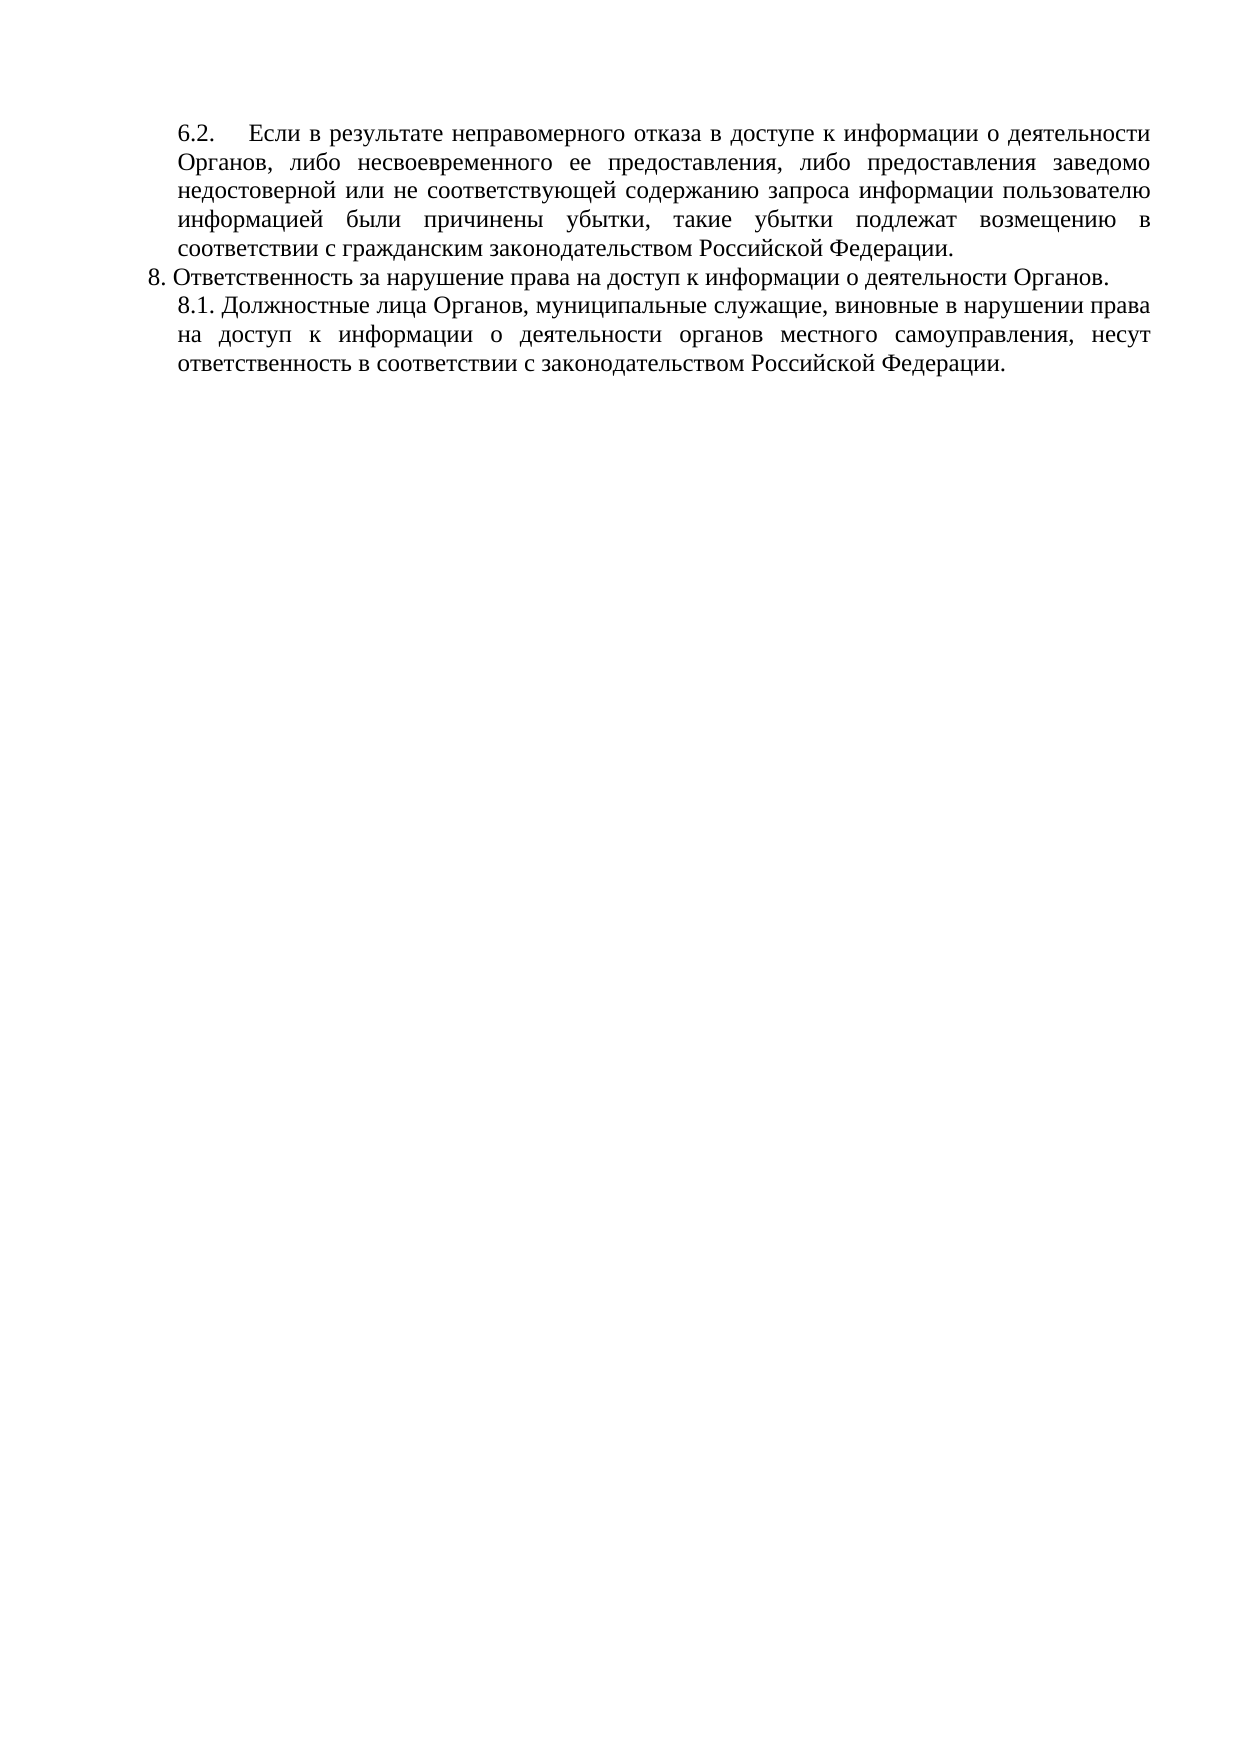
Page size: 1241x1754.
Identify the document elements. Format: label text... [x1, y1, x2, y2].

text 8. Ответственность за нарушение права на доступ к информации о деятельности Органов. [148, 262, 1152, 291]
text 6.2. Если в результате неправомерного отказа в доступе к информации о деятельности Органов, либо несвоевременного ее предоставления, либо предоставления заведомо недостоверной или не соответствующей содержанию запроса информации пользователю информацией были причинены убытки, такие убытки подлежат возмещению в соответствии с гражданским законодательством Российской Федерации. [177, 118, 1152, 262]
text 8.1. Должностные лица Органов, муниципальные служащие, виновные в нарушении права на доступ к информации о деятельности органов местного самоуправления, несут ответственность в соответствии с законодательством Российской Федерации. [177, 291, 1152, 377]
